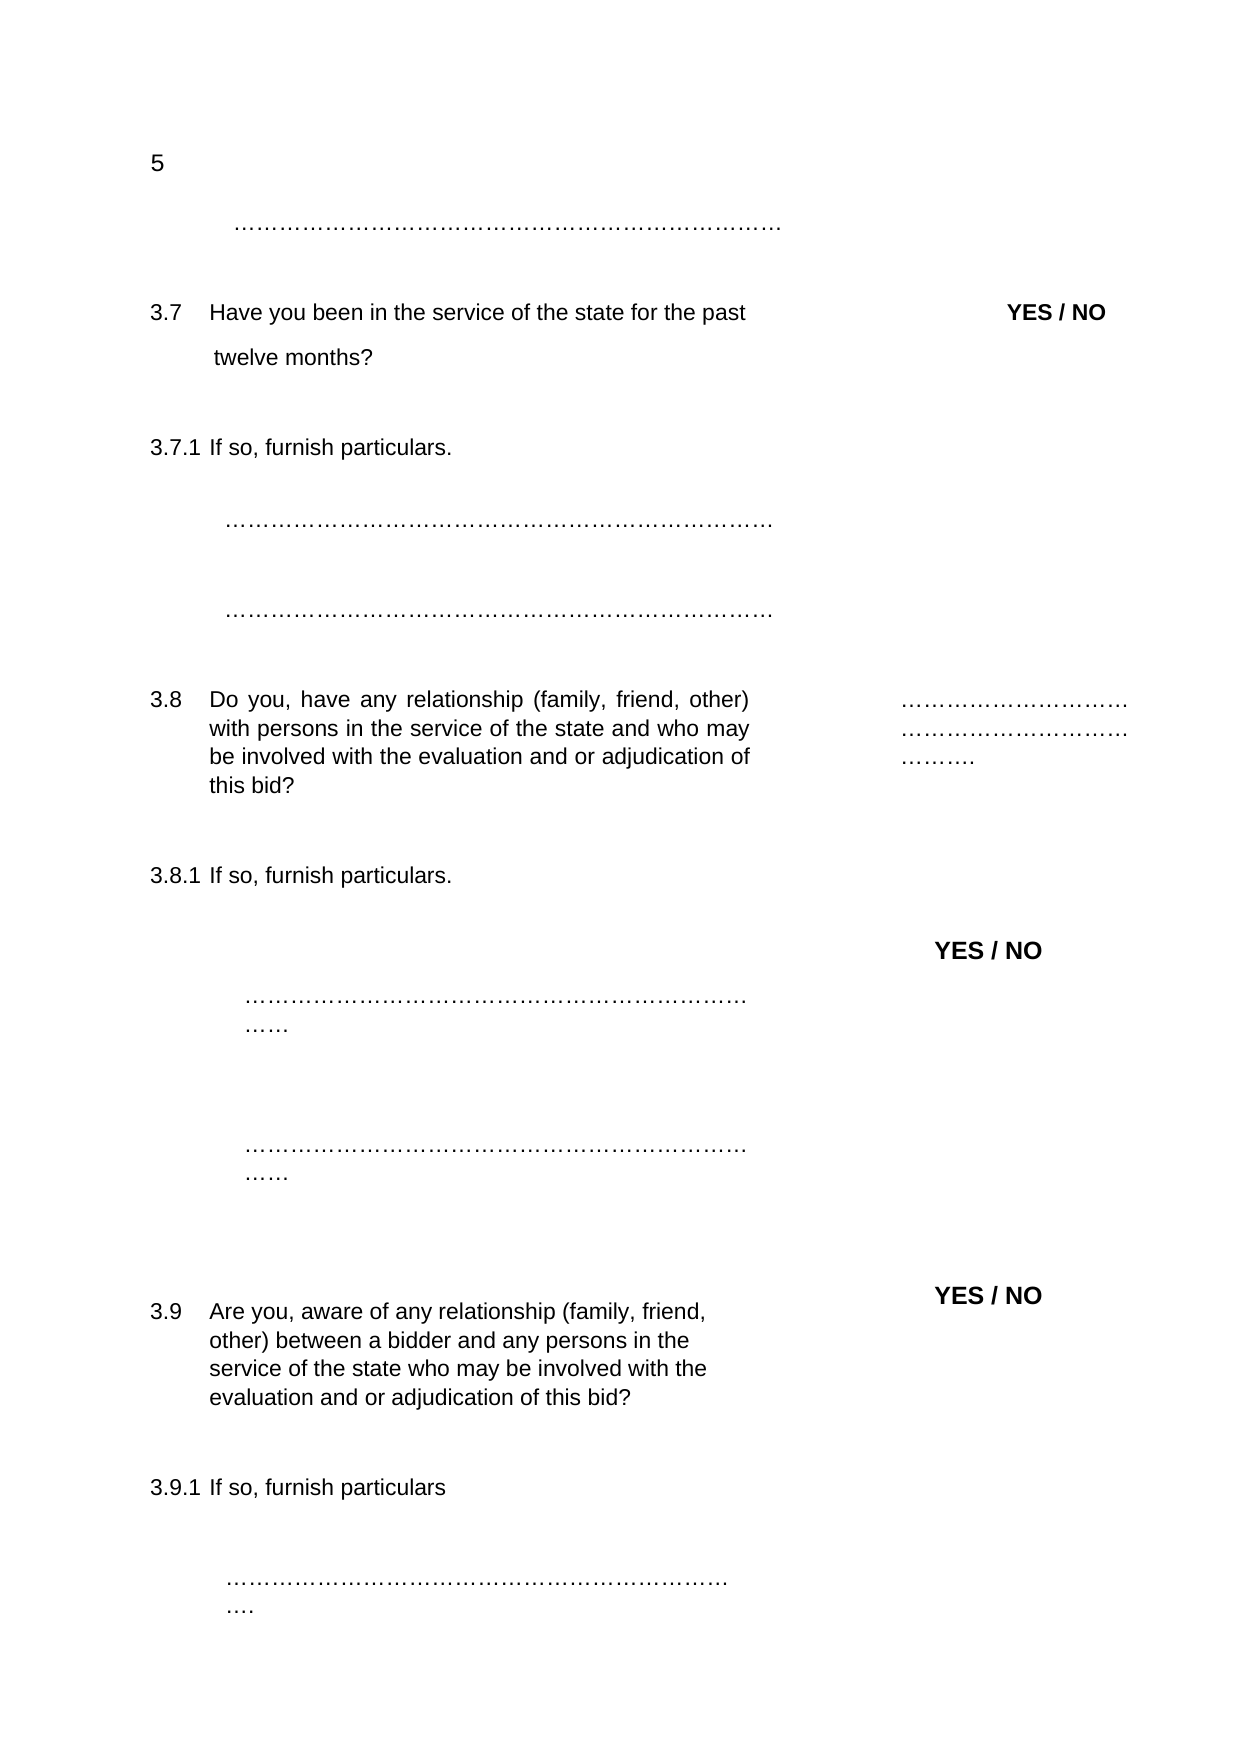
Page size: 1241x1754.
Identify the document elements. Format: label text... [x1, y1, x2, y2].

text ……………………………………………………………… [224, 596, 1152, 622]
text twelve months? [150, 344, 1152, 371]
text ……………………………………………………………. [900, 686, 1152, 769]
text 3.8.1 If so, furnish particulars. [150, 862, 750, 888]
subtitle YES / NO [825, 1281, 1152, 1310]
text ……………………………………………………………… [150, 1101, 750, 1186]
text ……………………………………………………………. [225, 1564, 750, 1619]
list If so, furnish particulars. [150, 434, 1152, 461]
text 3.8 Do you, have any relationship (family, friend, other) with persons in the service of the state and who may be involved with the evaluation and or adjudication of this bid? [150, 686, 750, 798]
text 3.9.1 If so, furnish particulars [150, 1474, 750, 1500]
text ……………………………………………………………… [150, 952, 750, 1037]
text ……………………………………………………………… [224, 506, 1152, 532]
text 3.7 Have you been in the service of the state for the past YES / NO [150, 299, 1152, 325]
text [150, 178, 1152, 235]
subtitle YES / NO [825, 936, 1152, 965]
text 3.9 Are you, aware of any relationship (family, friend, other) between a bidder and any persons in the service of the state who may be involved with the evaluation and or adjudication of this bid? [150, 1298, 750, 1410]
